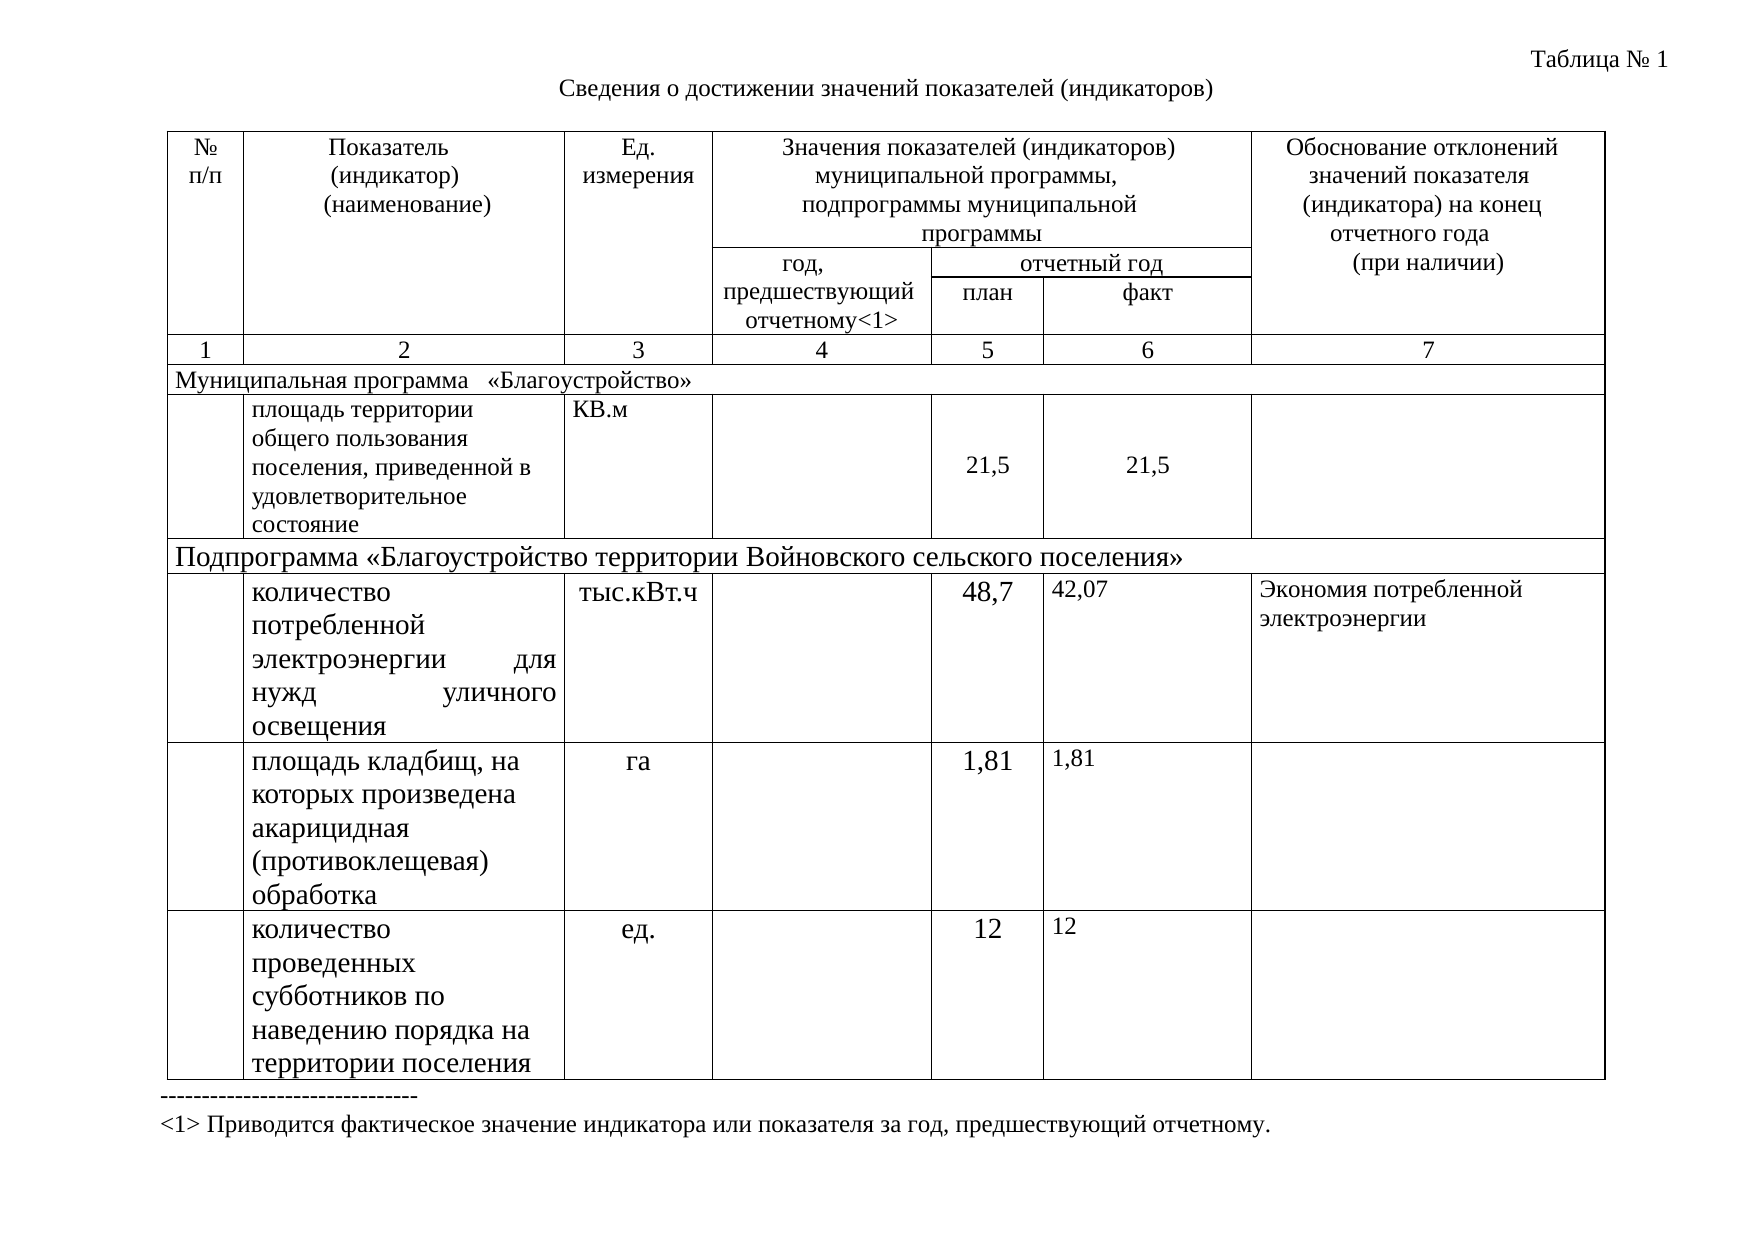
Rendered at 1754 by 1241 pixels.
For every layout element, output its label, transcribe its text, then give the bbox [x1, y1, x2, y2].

table_cell 48,7 [932, 574, 1043, 742]
table_cell количество проведенных субботников по наведению порядка на территории поселения [244, 911, 564, 1079]
table_cell Экономия потребленной электроэнергии [1252, 574, 1604, 742]
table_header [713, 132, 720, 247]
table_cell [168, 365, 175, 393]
text <1> Приводится фактическое значение индикатора или показателя за год, предшествующий отчетному. [103, 1109, 1668, 1138]
table_cell 21,5 [932, 395, 1043, 538]
table_cell факт [1044, 278, 1251, 334]
table_cell 12 [1044, 911, 1251, 1079]
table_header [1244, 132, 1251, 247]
table_cell КВ.м [565, 395, 712, 538]
table_header Ед. измерения [565, 132, 712, 334]
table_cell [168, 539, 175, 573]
table_cell [168, 574, 243, 742]
table_cell [713, 911, 931, 1079]
table_cell [1252, 743, 1604, 910]
table_cell площадь кладбищ, на которых произведена акарицидная (противоклещевая) обработка [244, 743, 564, 910]
table_cell [713, 574, 931, 742]
table_cell га [565, 743, 712, 910]
table_cell 12 [932, 911, 1043, 1079]
text Таблица № 1 [103, 44, 1668, 73]
table_cell 1,81 [932, 743, 1043, 910]
table_cell [168, 395, 243, 538]
table_header Обоснование отклонений значений показателя (индикатора) на конец отчетного года (при наличии) [1252, 132, 1604, 334]
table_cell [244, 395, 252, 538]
table_cell 1,81 [1044, 743, 1251, 910]
table_cell 42,07 [1044, 574, 1251, 742]
table_cell [713, 743, 931, 910]
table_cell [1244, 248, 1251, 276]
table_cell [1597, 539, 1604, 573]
table_cell количество потребленной электроэнергии для нужд уличного освещения [244, 574, 564, 742]
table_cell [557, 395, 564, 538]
table_header № п/п [168, 132, 243, 334]
table_cell тыс.кВт.ч [565, 574, 712, 742]
table_cell 21,5 [1044, 395, 1251, 538]
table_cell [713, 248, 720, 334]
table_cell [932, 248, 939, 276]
table_cell [168, 743, 243, 910]
table_cell [168, 911, 243, 1079]
text ------------------------------- [103, 1080, 1668, 1109]
table_cell [1252, 911, 1604, 1079]
table_header Показатель (индикатор) (наименование) [244, 132, 564, 334]
table_cell [713, 395, 931, 538]
table_cell ед. [565, 911, 712, 1079]
table_cell [1252, 395, 1604, 538]
table_cell план [932, 278, 1043, 334]
text Сведения о достижении значений показателей (индикаторов) [103, 73, 1668, 102]
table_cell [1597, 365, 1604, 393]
